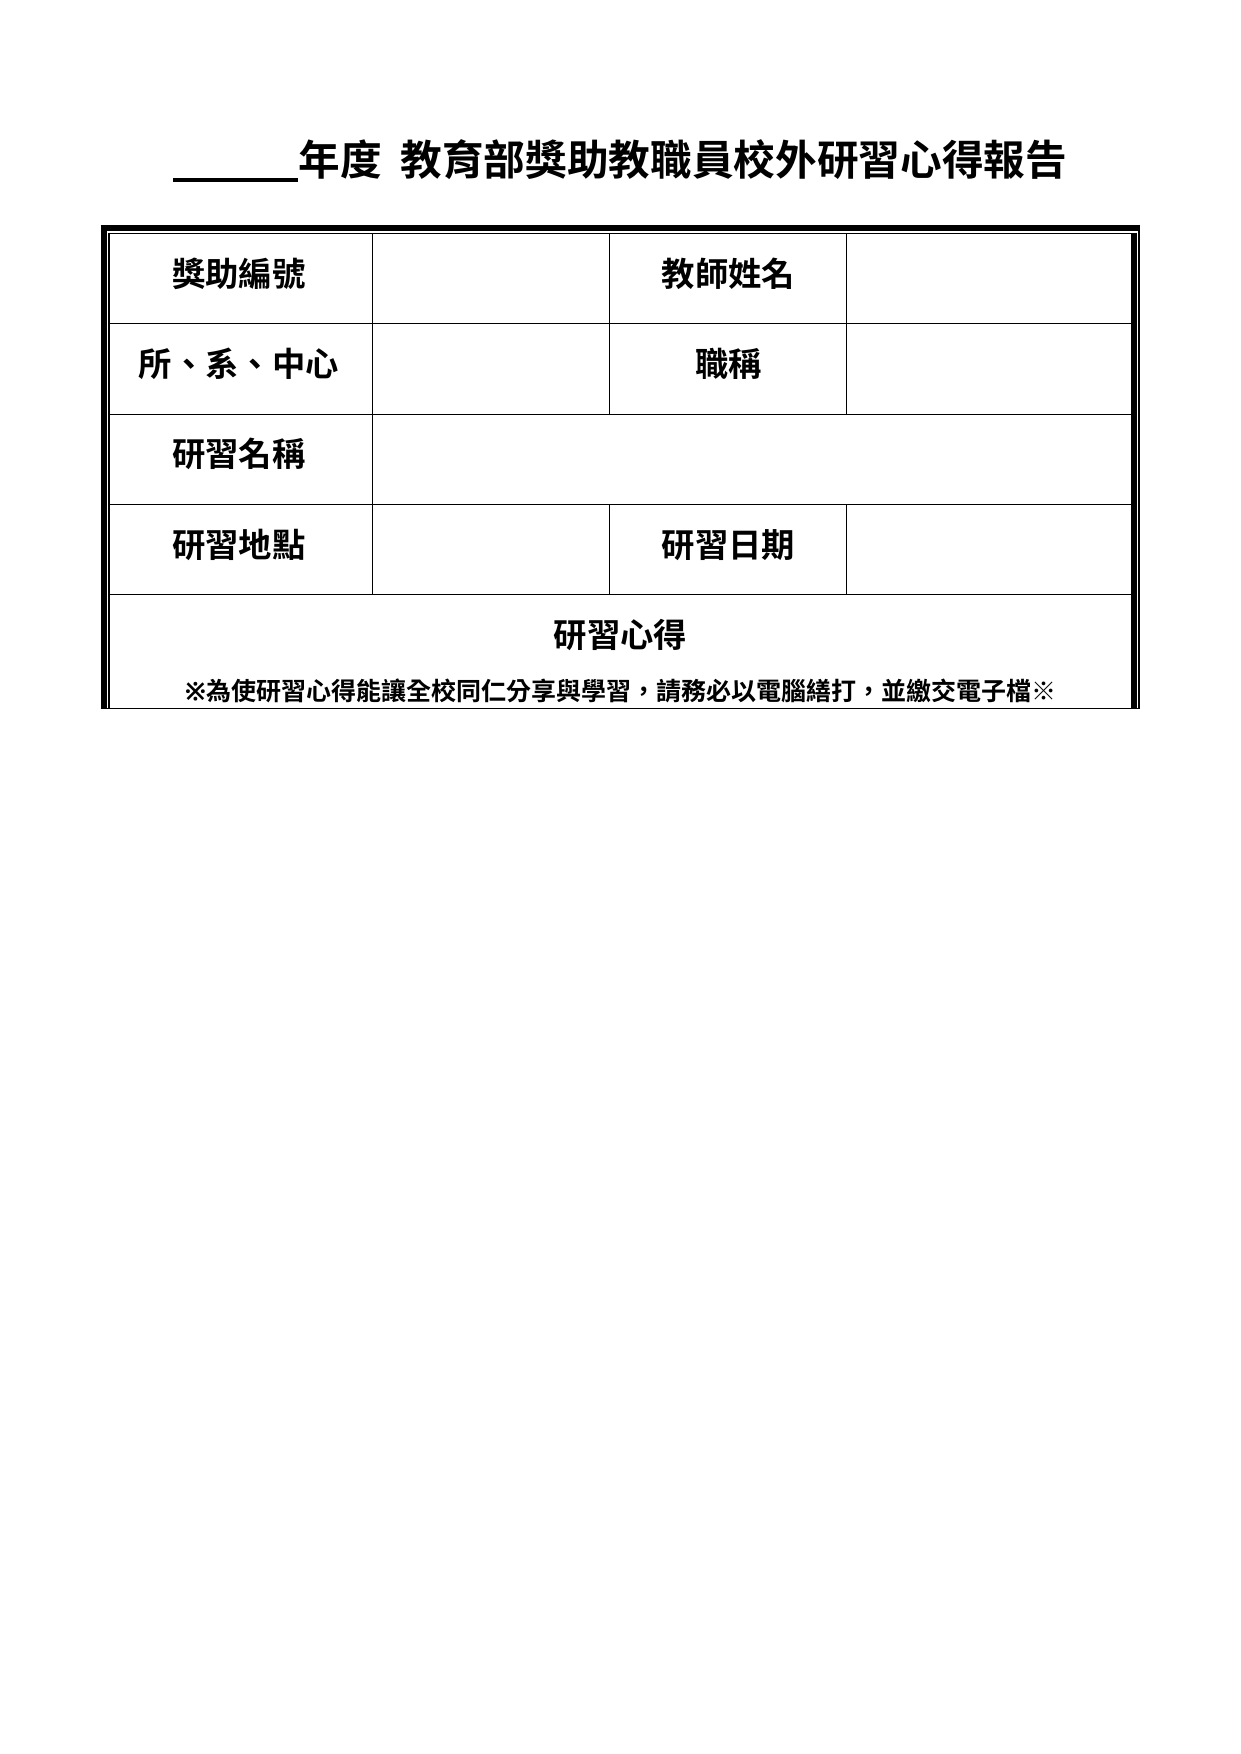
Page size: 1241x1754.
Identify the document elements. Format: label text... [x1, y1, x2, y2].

table_cell [847, 324, 1131, 414]
text 年度 教育部獎助教職員校外研習心得報告 [75, 119, 1165, 194]
table_header [847, 234, 1131, 323]
table_header 獎助編號 [110, 234, 372, 323]
table_cell 研習日期 [610, 505, 846, 594]
table_header 教師姓名 [610, 234, 846, 323]
table_cell 所、系、中心 [110, 324, 372, 414]
table_cell [373, 324, 609, 414]
table_cell 研習地點 [110, 505, 372, 594]
table_cell [847, 505, 1131, 594]
table_cell 研習名稱 [110, 415, 372, 504]
table_cell [373, 415, 1131, 504]
table_cell 研習心得 ※為使研習心得能讓全校同仁分享與學習，請務必以電腦繕打，並繳交電子檔※ [110, 595, 1131, 708]
table_cell 職稱 [610, 324, 846, 414]
table_cell [373, 505, 609, 594]
table_header [373, 234, 609, 323]
